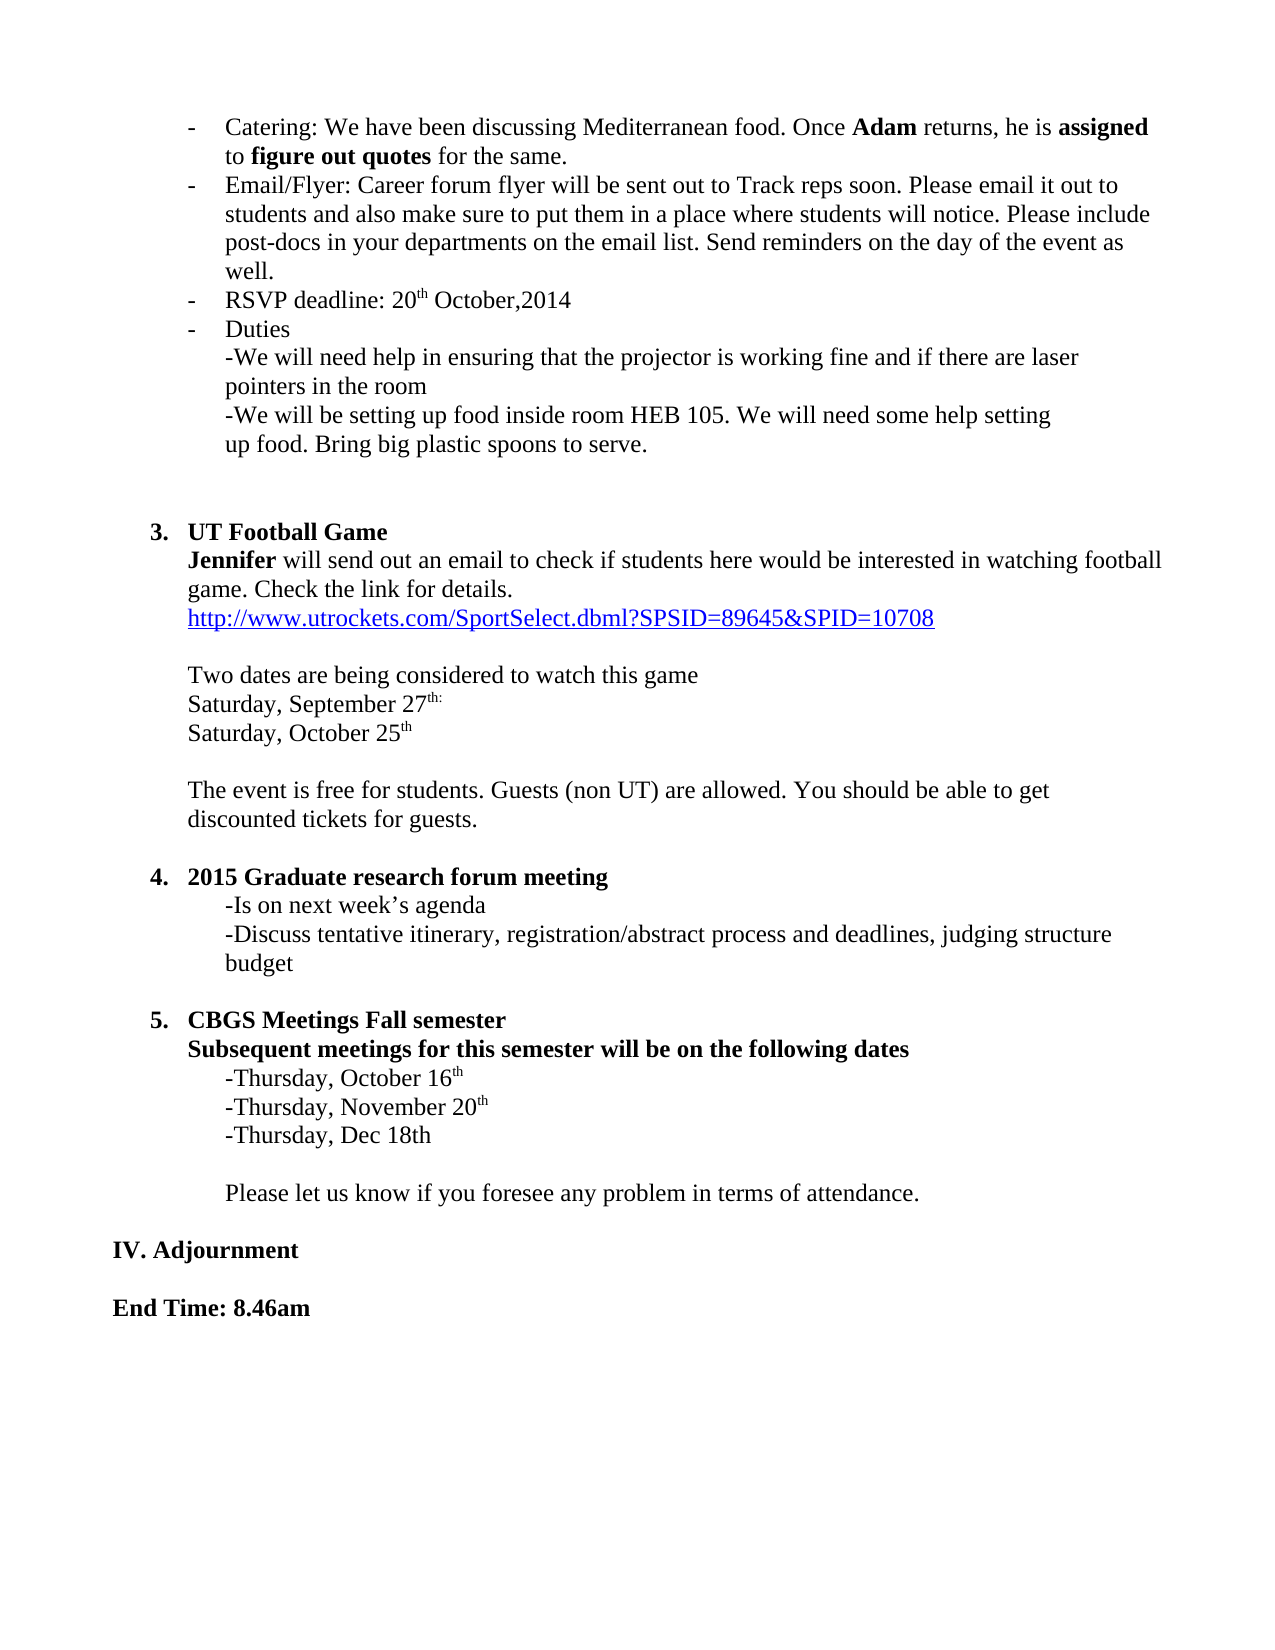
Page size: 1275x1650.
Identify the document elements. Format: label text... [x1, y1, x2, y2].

text IV. Adjournment [112, 1236, 1162, 1264]
list Subsequent meetings for this semester will be on the following dates [187, 1034, 1162, 1063]
list -We will need help in ensuring that the projector is working fine and if there are laser pointers in the room [225, 342, 1162, 400]
list -Thursday, November 20th [225, 1092, 1162, 1121]
list 2015 Graduate research forum meeting [150, 862, 1162, 891]
list up food. Bring big plastic spoons to serve. [225, 429, 1162, 457]
list -Thursday, Dec 18th [225, 1121, 1162, 1149]
list CBGS Meetings Fall semester [150, 1006, 1162, 1034]
list Email/Flyer: Career forum flyer will be sent out to Track reps soon. Please email it out to students and also make sure to put them in a place where students will notice. Please include post-docs in your departments on the email list. Send reminders on the day of the event as well. [187, 170, 1162, 285]
list -Thursday, October 16th [225, 1063, 1162, 1092]
text End Time: 8.46am [112, 1293, 1162, 1322]
list http://www.utrockets.com/SportSelect.dbml?SPSID=89645&SPID=10708 [112, 603, 1162, 632]
list -Discuss tentative itinerary, registration/abstract process and deadlines, judging structure [225, 919, 1162, 948]
list Jennifer will send out an email to check if students here would be interested in watching football game. Check the link for details. [187, 546, 1162, 603]
list Duties [187, 314, 1162, 342]
list Saturday, September 27th: [187, 689, 1162, 718]
list Saturday, October 25th [187, 718, 1162, 747]
list Catering: We have been discussing Mediterranean food. Once Adam returns, he is assigned to figure out quotes for the same. [187, 112, 1162, 170]
list RSVP deadline: 20th October,2014 [187, 285, 1162, 314]
list -We will be setting up food inside room HEB 105. We will need some help setting [225, 400, 1162, 429]
list Two dates are being considered to watch this game [187, 661, 1162, 689]
list The event is free for students. Guests (non UT) are allowed. You should be able to get discounted tickets for guests. [187, 776, 1162, 833]
list -Is on next week’s agenda [225, 891, 1162, 919]
list budget [225, 948, 1162, 977]
list UT Football Game [150, 517, 1162, 546]
list Please let us know if you foresee any problem in terms of attendance. [225, 1178, 1162, 1207]
